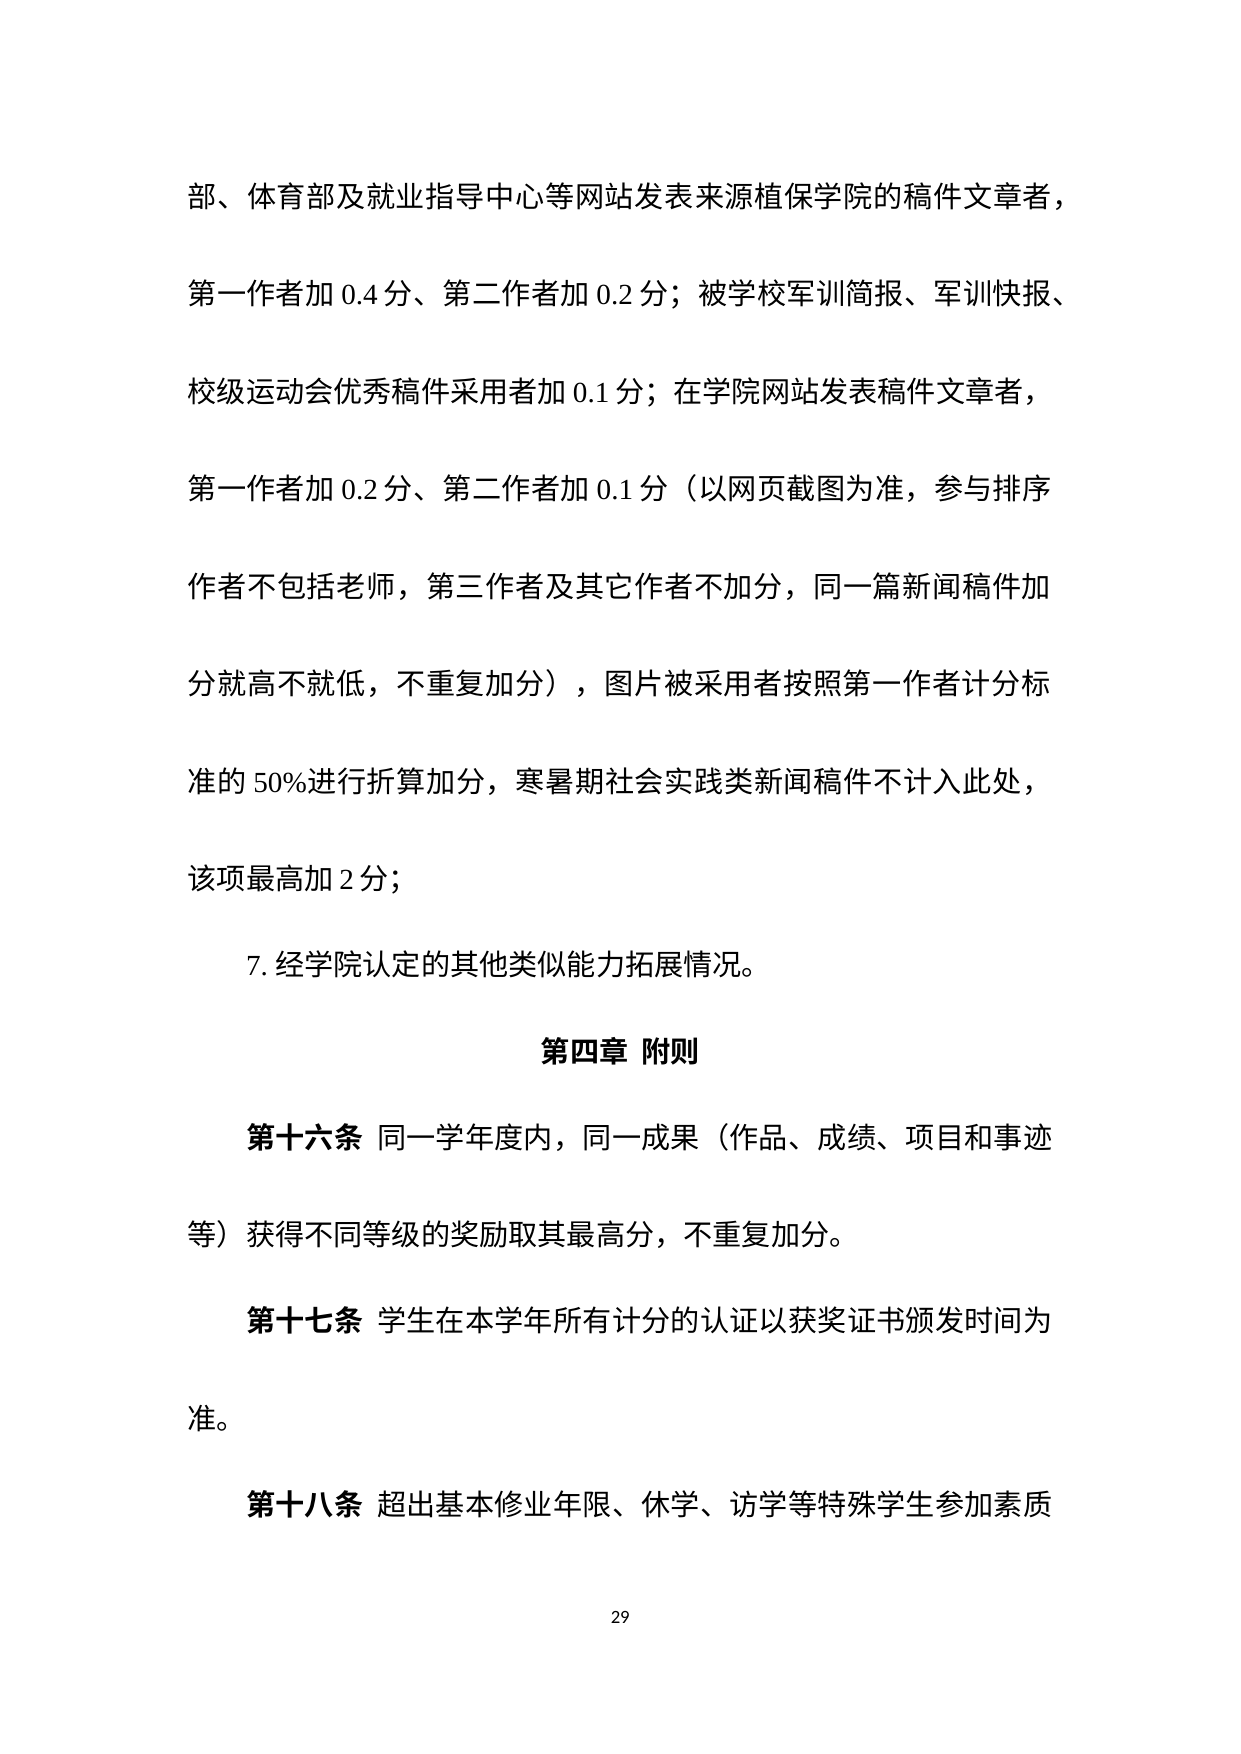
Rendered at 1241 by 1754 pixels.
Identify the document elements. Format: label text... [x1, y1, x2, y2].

text 第十七条 学生在本学年所有计分的认证以获奖证书颁发时间为准。 [187, 1287, 1053, 1449]
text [187, 162, 1053, 909]
text 7. 经学院认定的其他类似能力拓展情况。 [187, 931, 1053, 996]
text 第四章 附则 [187, 1017, 1053, 1082]
text 第十六条 同一学年度内，同一成果（作品、成绩、项目和事迹等）获得不同等级的奖励取其最高分，不重复加分。 [187, 1103, 1053, 1265]
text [187, 1470, 1053, 1535]
